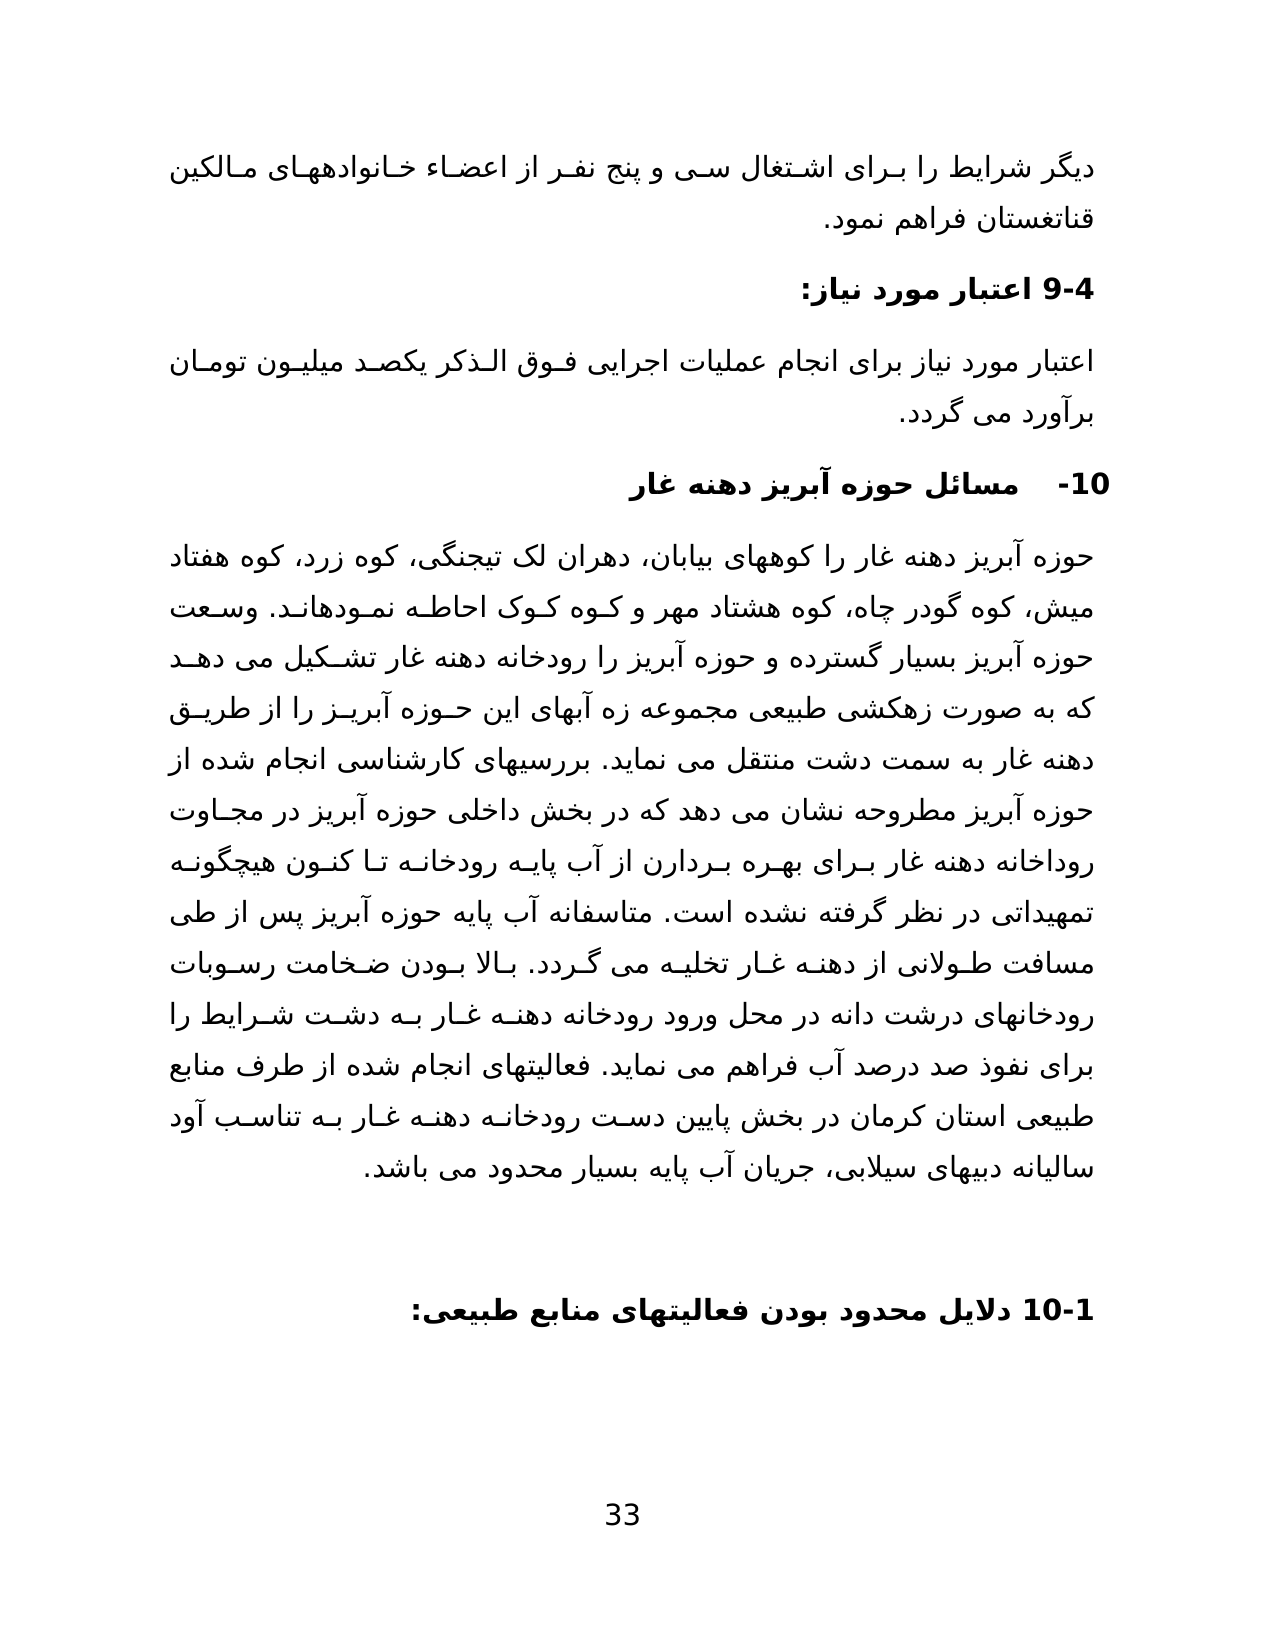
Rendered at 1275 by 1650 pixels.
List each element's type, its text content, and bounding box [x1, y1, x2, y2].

text حوزه آبریز دهنه غار را کوههای بیابان، دهران لک تیجنگی، کوه زرد، کوه هفتاد میش، کوه گودر چاه، کوه هشتاد مهر و کوه کوک احاطه نمودهاند. وسعت حوزه آبریز بسیار گسترده و حوزه آبریز را رودخانه دهنه غار تشکیل می دهد که به صورت زهکشی طبیعی مجموعه زه آبهای این حوزه آبریز را از طریق دهنه غار به سمت دشت منتقل می نماید. بررسیهای کارشناسی انجام شده از حوزه آبریز مطروحه نشان می دهد که در بخش داخلی حوزه آبریز در مجاوت روداخانه دهنه غار برای بهره بردارن از آب پایه رودخانه تا کنون هیچگونه تمهیداتی در نظر گرفته نشده است. متاسفانه آب پایه حوزه آبریز پس از طی مسافت طولانی از دهنه غار تخلیه می گردد. بالا بودن ضخامت رسوبات رودخانهای درشت دانه در محل ورود رودخانه دهنه غار به دشت شرایط را برای نفوذ صد درصد آب فراهم می نماید. فعالیتهای انجام شده از طرف منابع طبیعی استان کرمان در بخش پایین دست رودخانه دهنه غار به تناسب آود سالیانه دبیهای سیلابی، جریان آب پایه بسیار محدود می باشد. [169, 539, 1095, 1184]
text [169, 150, 1095, 235]
list مسائل حوزه آبریز دهنه غار [169, 467, 1057, 501]
text اعتبار مورد نیاز برای انجام عملیات اجرایی فوق الذکر یکصد میلیون تومان برآورد می گردد. [169, 344, 1095, 429]
text 9-4 اعتبار مورد نیاز: [169, 273, 1095, 307]
text 10-1 دلایل محدود بودن فعالیتهای منابع طبیعی: [169, 1293, 1095, 1327]
